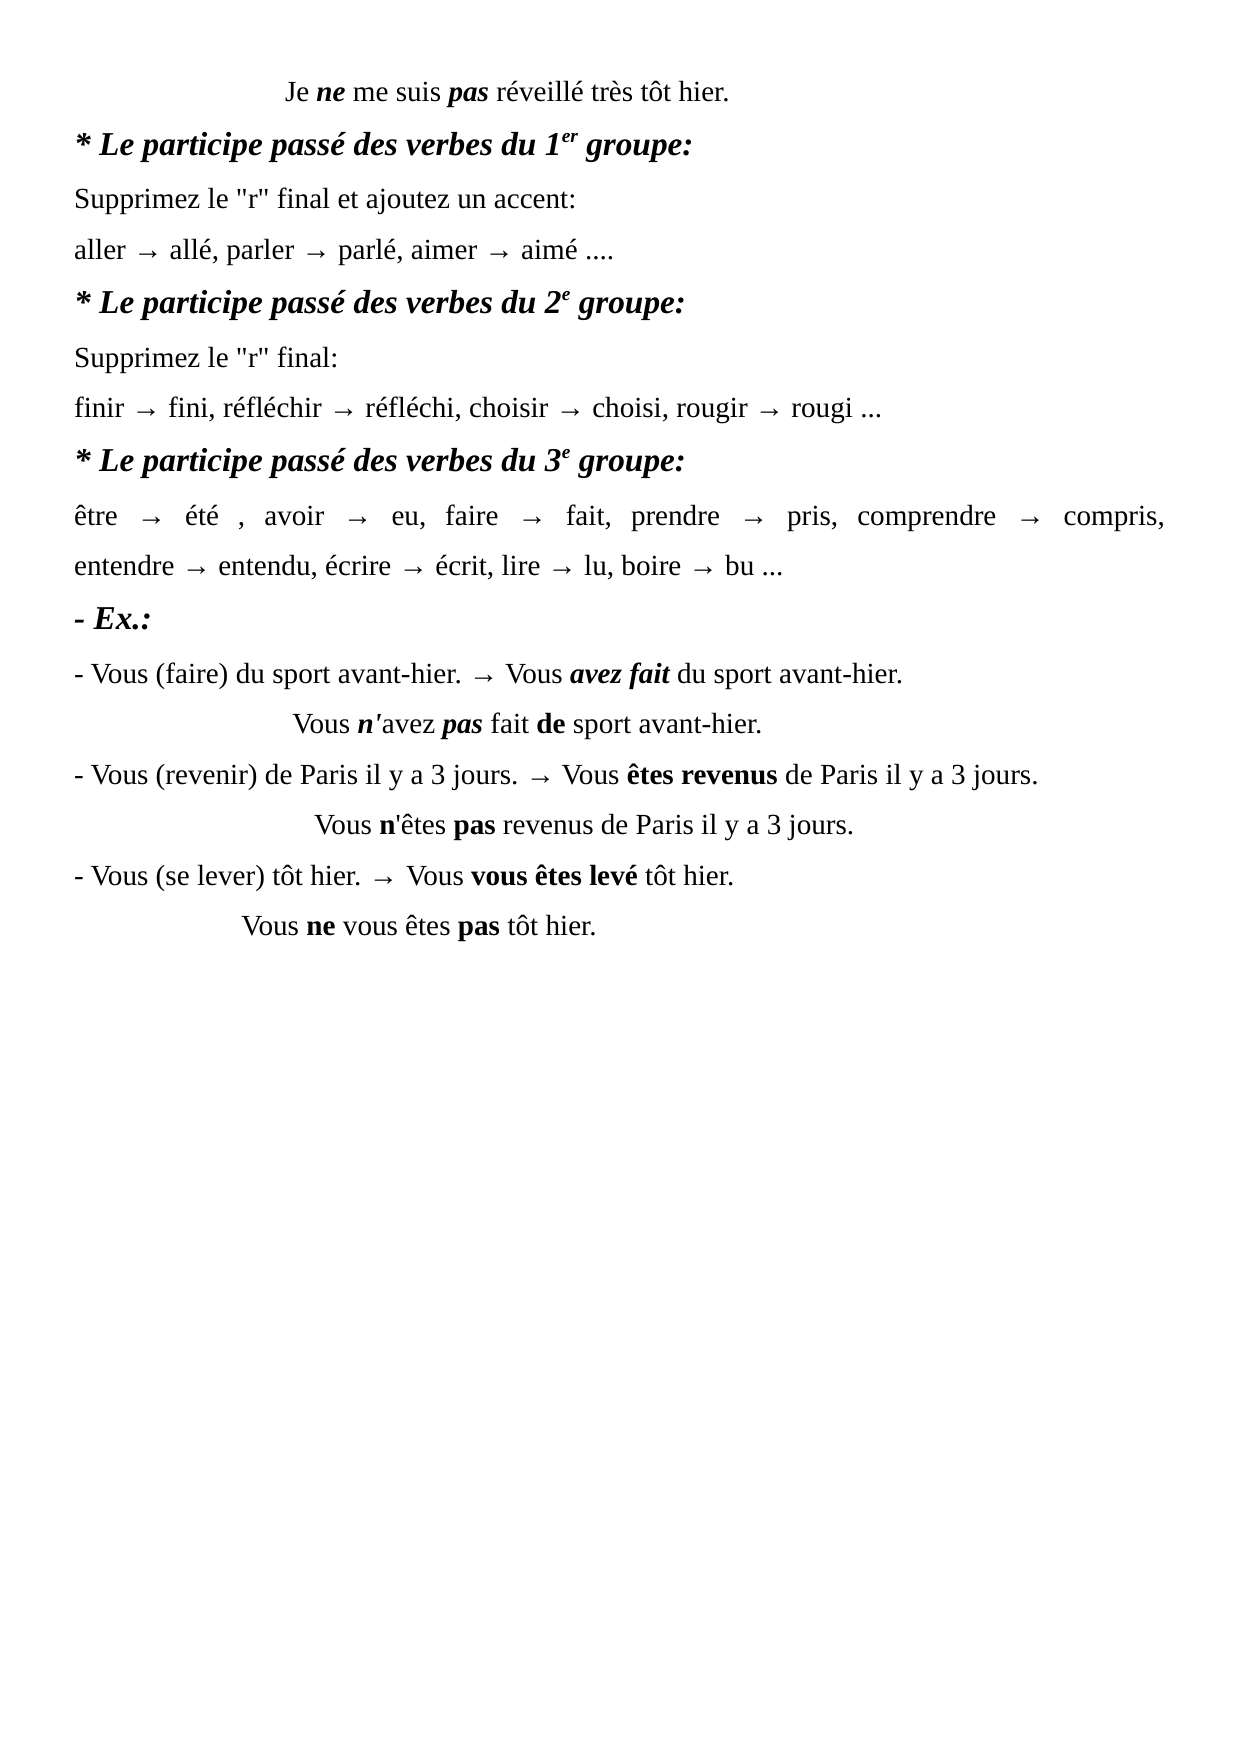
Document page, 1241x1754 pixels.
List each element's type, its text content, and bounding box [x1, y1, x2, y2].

text * Le participe passé des verbes du 3e groupe: [74, 440, 1167, 479]
text * Le participe passé des verbes du 2e groupe: [74, 282, 1167, 321]
text Vous n'êtes pas revenus de Paris il y a 3 jours. [74, 807, 1167, 841]
text Vous n'avez pas fait de sport avant-hier. [74, 706, 1167, 740]
text - Ex.: [74, 598, 1167, 637]
text être → été , avoir → eu, faire → fait, prendre → pris, comprendre → compris, entendre → entendu, écrire → écrit, lire → lu, boire → bu ... [74, 498, 1167, 582]
text - Vous (se lever) tôt hier. → Vous vous êtes levé tôt hier. [74, 857, 1167, 891]
text Supprimez le "r" final: [74, 340, 1167, 373]
text aller → allé, parler → parlé, aimer → aimé .... [74, 232, 1167, 266]
text finir → fini, réfléchir → réfléchi, choisir → choisi, rougir → rougi ... [74, 390, 1167, 424]
text - Vous (revenir) de Paris il y a 3 jours. → Vous êtes revenus de Paris il y a 3 jours. [74, 757, 1167, 790]
text Supprimez le "r" final et ajoutez un accent: [74, 182, 1167, 215]
text Vous ne vous êtes pas tôt hier. [74, 908, 1167, 941]
text Je ne me suis pas réveillé très tôt hier. [74, 74, 1167, 107]
text * Le participe passé des verbes du 1er groupe: [74, 124, 1167, 162]
text - Vous (faire) du sport avant-hier. → Vous avez fait du sport avant-hier. [74, 656, 1167, 690]
